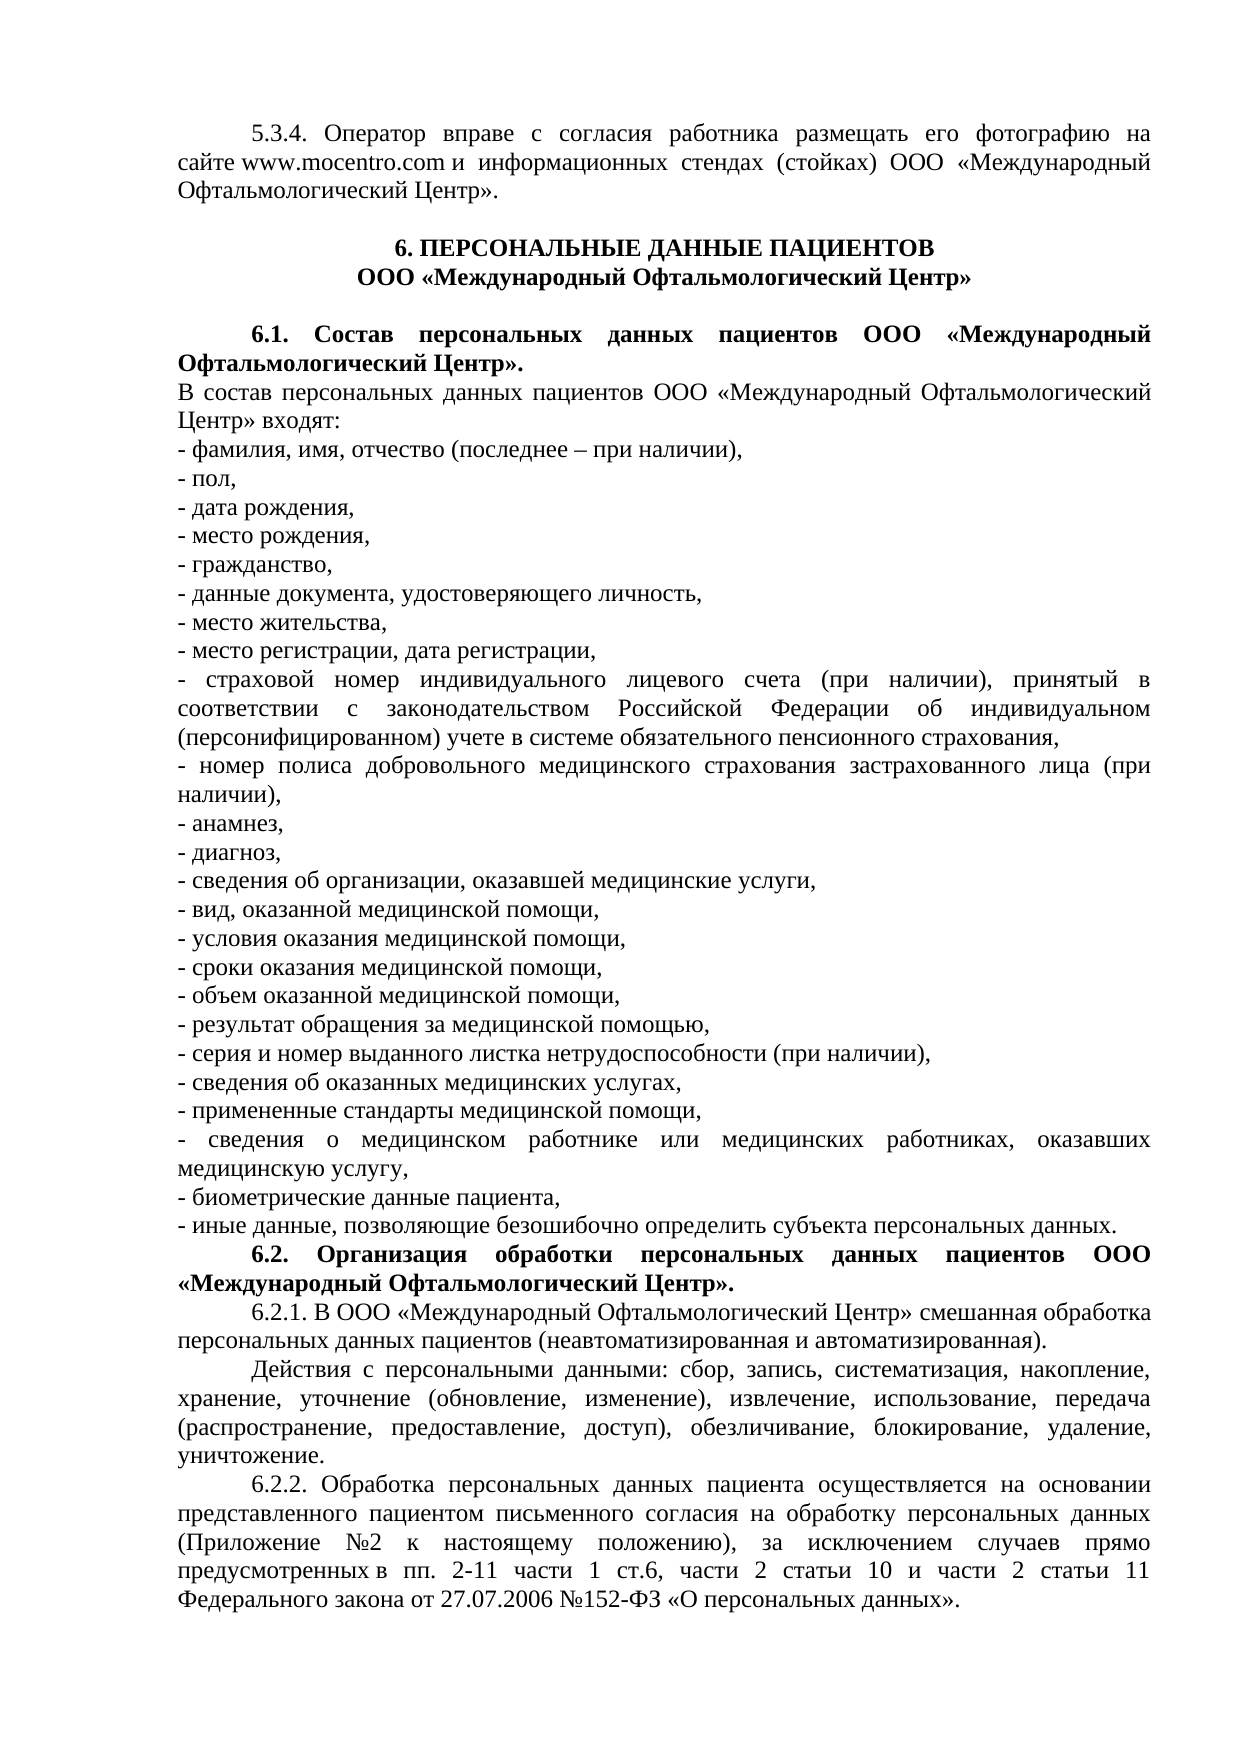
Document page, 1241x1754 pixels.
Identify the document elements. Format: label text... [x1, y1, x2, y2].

text - данные документа, удостоверяющего личность, [177, 578, 1152, 607]
text - сведения о медицинском работнике или медицинских работниках, оказавших медицинскую услугу, [177, 1124, 1152, 1182]
text - страховой номер индивидуального лицевого счета (при наличии), принятый в соответствии с законодательством Российской Федерации об индивидуальном (персонифицированном) учете в системе обязательного пенсионного страхования, [177, 664, 1152, 751]
text - вид, оказанной медицинской помощи, [177, 894, 1152, 923]
text - примененные стандарты медицинской помощи, [177, 1096, 1152, 1124]
text - результат обращения за медицинской помощью, [177, 1009, 1152, 1038]
text - место регистрации, дата регистрации, [177, 636, 1152, 664]
text - пол, [177, 463, 1152, 492]
text 6.2. Организация обработки персональных данных пациентов ООО «Международный Офтальмологический Центр». [177, 1239, 1152, 1297]
text 6. ПЕРСОНАЛЬНЫЕ ДАННЫЕ ПАЦИЕНТОВ [177, 233, 1152, 262]
text - номер полиса добровольного медицинского страхования застрахованного лица (при наличии), [177, 751, 1152, 808]
text - объем оказанной медицинской помощи, [177, 981, 1152, 1009]
text - сроки оказания медицинской помощи, [177, 952, 1152, 981]
text - сведения об организации, оказавшей медицинские услуги, [177, 866, 1152, 894]
text - иные данные, позволяющие безошибочно определить субъекта персональных данных. [177, 1211, 1152, 1239]
text - гражданство, [177, 549, 1152, 578]
text В состав персональных данных пациентов ООО «Международный Офтальмологический Центр» входят: [177, 377, 1152, 434]
text 6.2.1. В ООО «Международный Офтальмологический Центр» смешанная обработка персональных данных пациентов (неавтоматизированная и автоматизированная). [177, 1297, 1152, 1354]
text - дата рождения, [177, 492, 1152, 521]
text 6.1. Состав персональных данных пациентов ООО «Международный Офтальмологический Центр». [177, 319, 1152, 377]
text - анамнез, [177, 808, 1152, 837]
text 5.3.4. Оператор вправе с согласия работника размещать его фотографию на сайте www.mocentro.com и информационных стендах (стойках) ООО «Международный Офтальмологический Центр». [177, 118, 1152, 204]
text 6.2.2. Обработка персональных данных пациента осуществляется на основании представленного пациентом письменного согласия на обработку персональных данных (Приложение №2 к настоящему положению), за исключением случаев прямо предусмотренных в пп. 2-11 части 1 ст.6, части 2 статьи 10 и части 2 статьи 11 Федерального закона от 27.07.2006 №152-ФЗ «О персональных данных». [177, 1469, 1152, 1613]
text - фамилия, имя, отчество (последнее – при наличии), [177, 434, 1152, 463]
text - серия и номер выданного листка нетрудоспособности (при наличии), [177, 1038, 1152, 1067]
text - условия оказания медицинской помощи, [177, 923, 1152, 952]
text - место рождения, [177, 521, 1152, 549]
text Действия с персональными данными: сбор, запись, систематизация, накопление, хранение, уточнение (обновление, изменение), извлечение, использование, передача (распространение, предоставление, доступ), обезличивание, блокирование, удаление, уничтожение. [177, 1354, 1152, 1469]
text - место жительства, [177, 607, 1152, 636]
text - биометрические данные пациента, [177, 1182, 1152, 1211]
text - сведения об оказанных медицинских услугах, [177, 1067, 1152, 1096]
text - диагноз, [177, 837, 1152, 866]
text ООО «Международный Офтальмологический Центр» [177, 262, 1152, 291]
